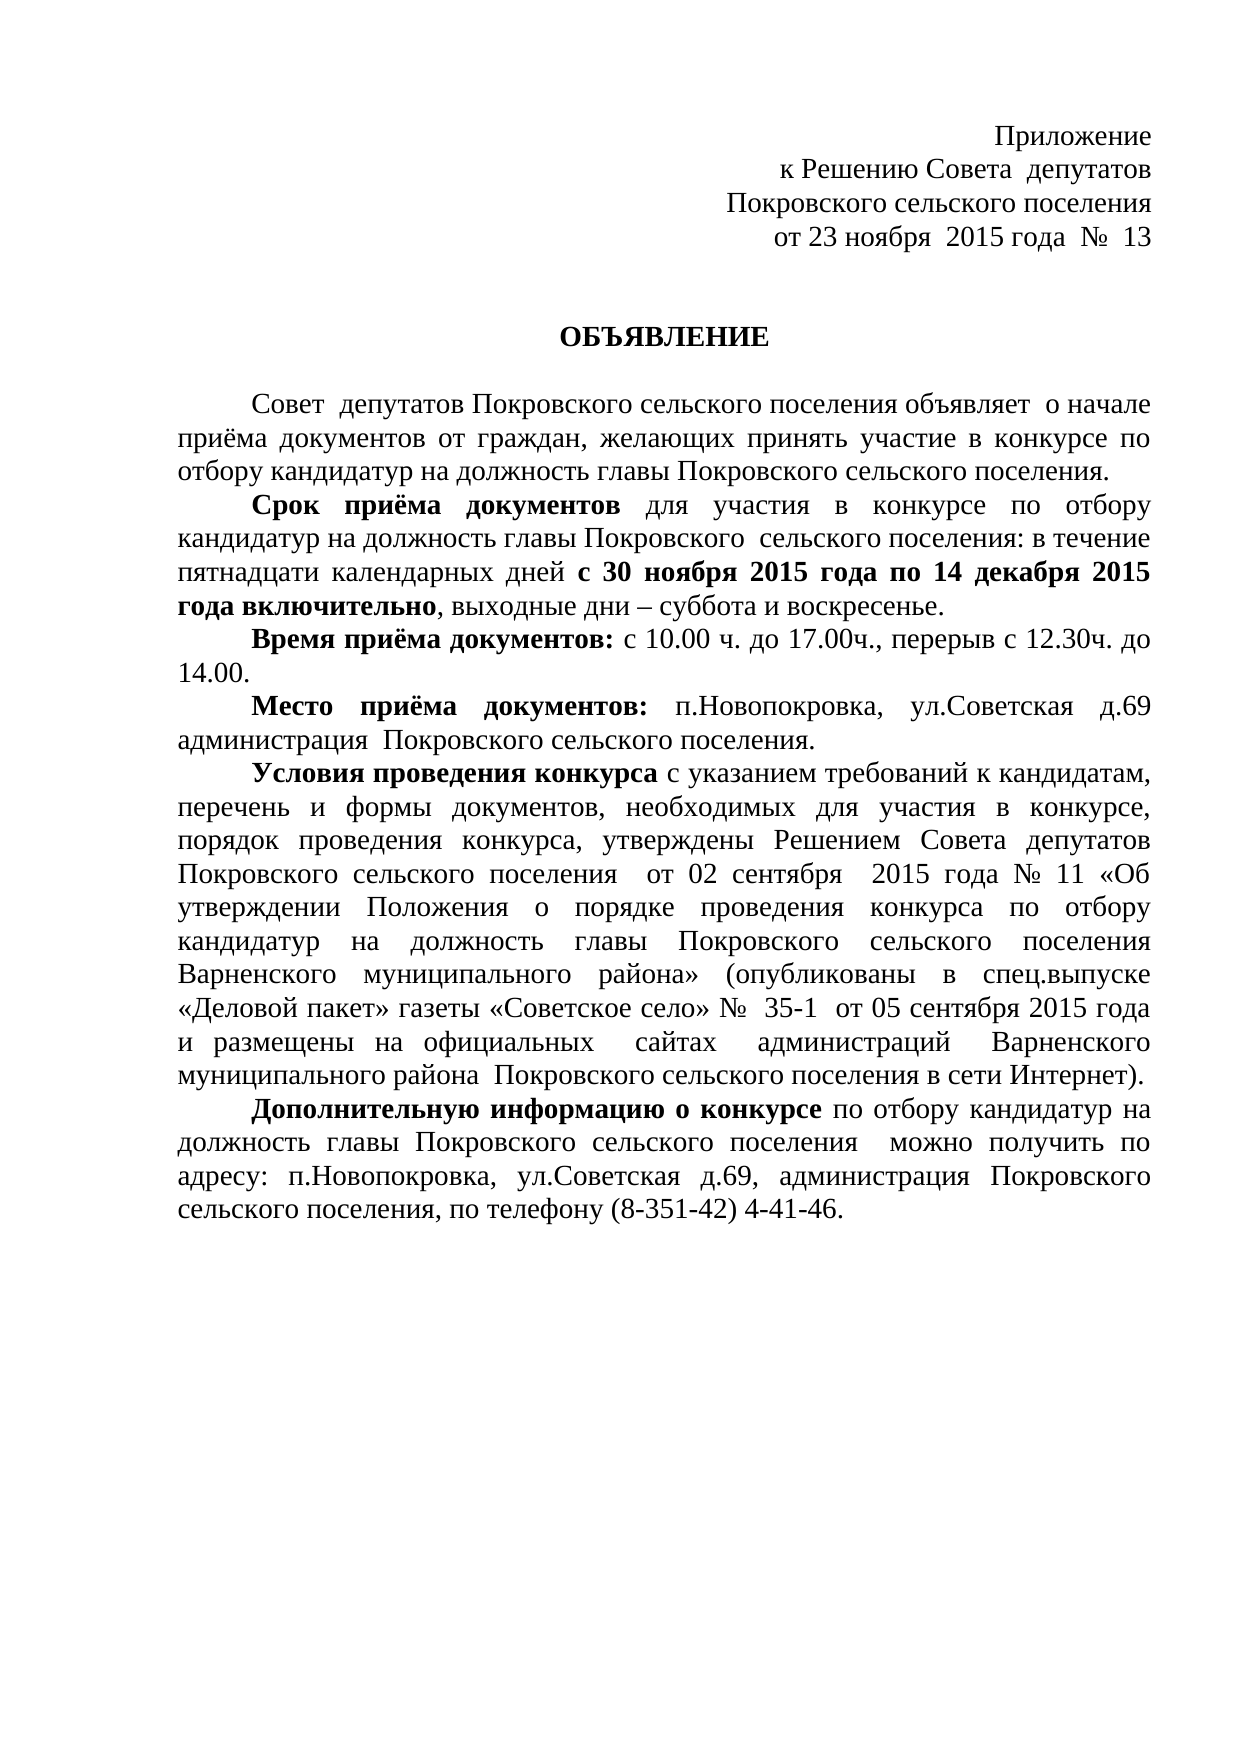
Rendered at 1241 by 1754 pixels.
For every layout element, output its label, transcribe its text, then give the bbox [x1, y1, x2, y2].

text Время приёма документов: с 10.00 ч. до 17.00ч., перерыв с 12.30ч. до 14.00. [177, 621, 1152, 688]
text Совет депутатов Покровского сельского поселения объявляет о начале приёма документов от граждан, желающих принять участие в конкурсе по отбору кандидатур на должность главы Покровского сельского поселения. [177, 386, 1152, 487]
text к Решению Совета депутатов [177, 152, 1152, 185]
text Дополнительную информацию о конкурсе по отбору кандидатур на должность главы Покровского сельского поселения можно получить по адресу: п.Новопокровка, ул.Советская д.69, администрация Покровского сельского поселения, по телефону (8-351-42) 4-41-46. [177, 1091, 1152, 1225]
text Приложение [177, 118, 1152, 152]
text Срок приёма документов для участия в конкурсе по отбору кандидатур на должность главы Покровского сельского поселения: в течение пятнадцати календарных дней с 30 ноября 2015 года по 14 декабря 2015 года включительно, выходные дни – суббота и воскресенье. [177, 487, 1152, 621]
text ОБЪЯВЛЕНИЕ [177, 319, 1152, 353]
text Условия проведения конкурса с указанием требований к кандидатам, перечень и формы документов, необходимых для участия в конкурсе, порядок проведения конкурса, утверждены Решением Совета депутатов Покровского сельского поселения от 02 сентября 2015 года № 11 «Об утверждении Положения о порядке проведения конкурса по отбору кандидатур на должность главы Покровского сельского поселения Варненского муниципального района» (опубликованы в спец.выпуске «Деловой пакет» газеты «Советское село» № 35-1 от 05 сентября 2015 года и размещены на официальных сайтах администраций Варненского муниципального района Покровского сельского поселения в сети Интернет). [177, 755, 1152, 1091]
text Покровского сельского поселения [177, 185, 1152, 219]
text от 23 ноября 2015 года № 13 [177, 219, 1152, 252]
text Место приёма документов: п.Новопокровка, ул.Советская д.69 администрация Покровского сельского поселения. [177, 688, 1152, 755]
